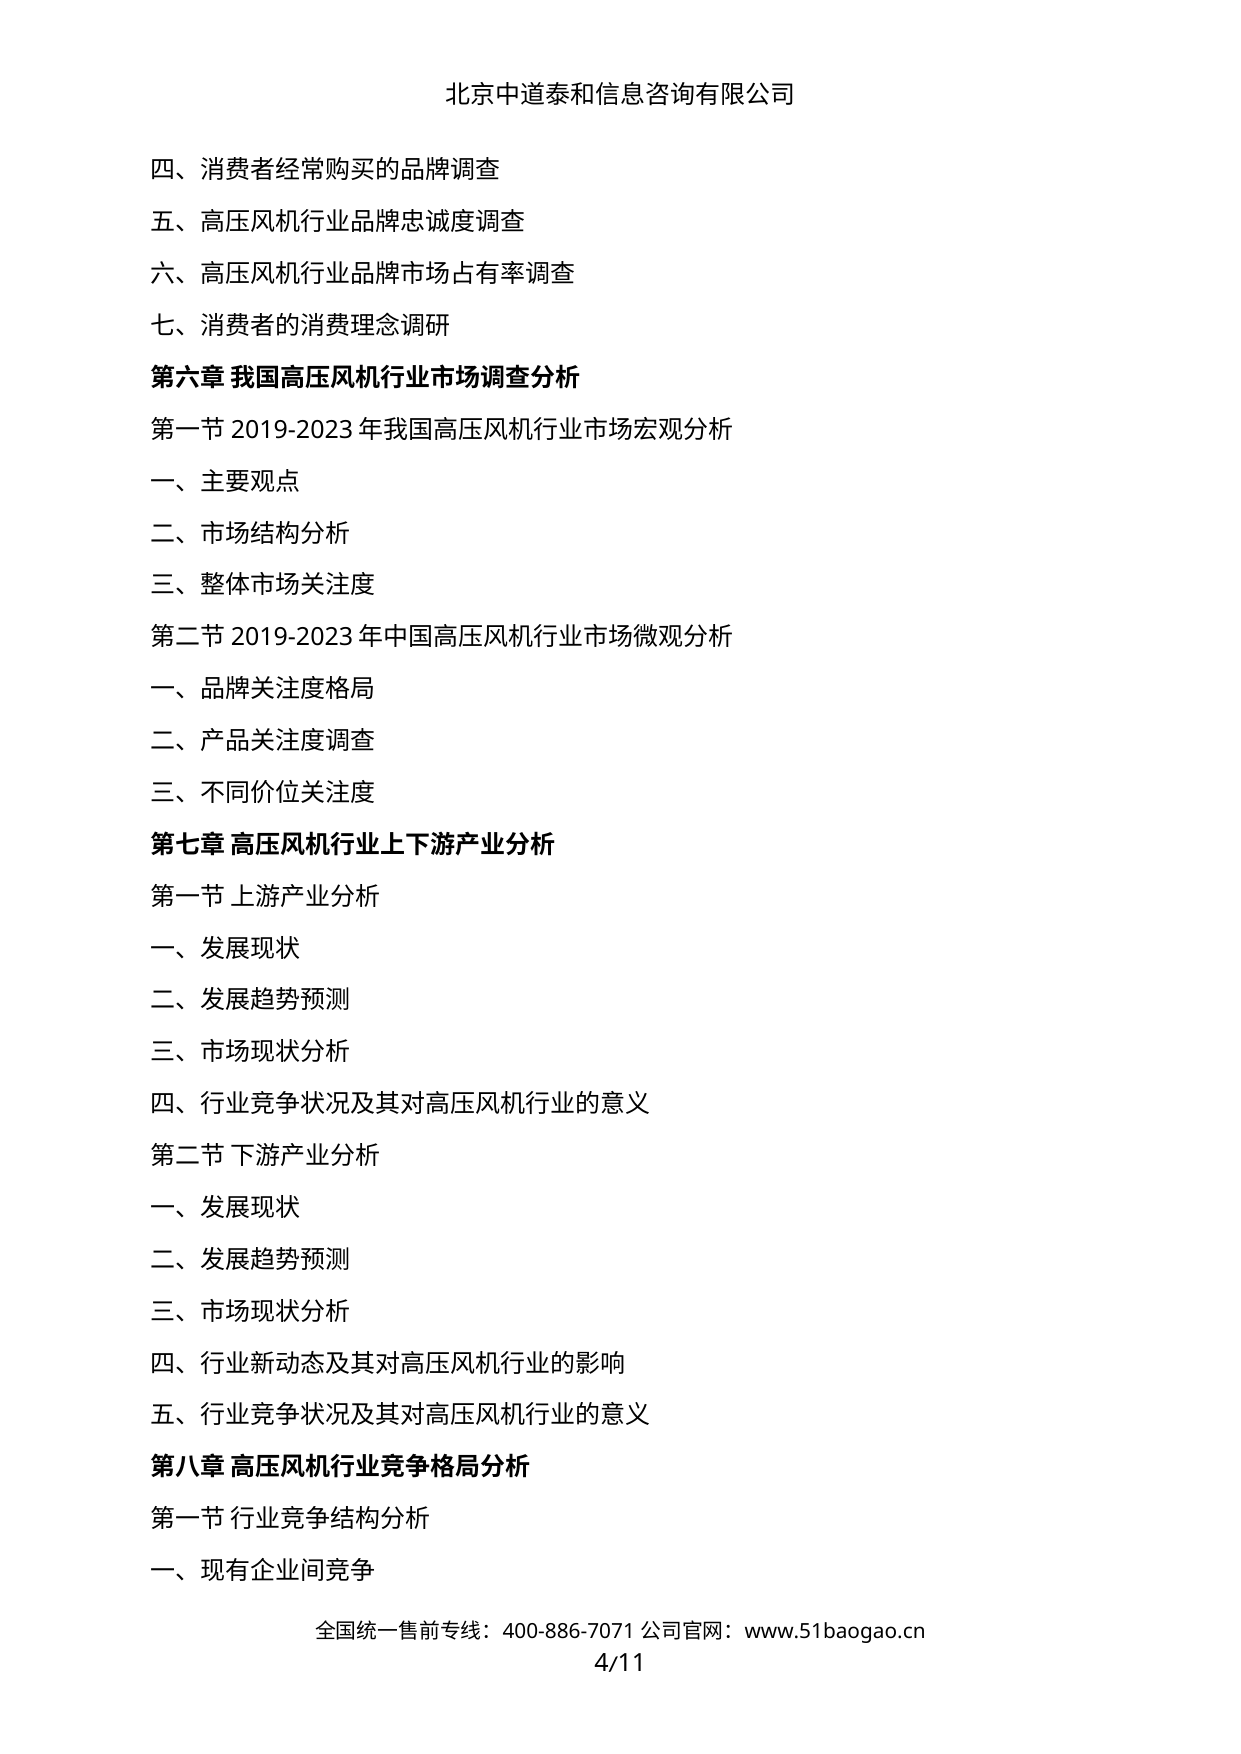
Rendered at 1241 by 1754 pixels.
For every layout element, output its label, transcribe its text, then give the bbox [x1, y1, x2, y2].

text 一、发展现状 [150, 928, 1090, 964]
text 五、行业竞争状况及其对高压风机行业的意义 [150, 1395, 1090, 1431]
text 第一节 2019-2023年我国高压风机行业市场宏观分析 [150, 409, 1090, 446]
text 四、行业新动态及其对高压风机行业的影响 [150, 1343, 1090, 1379]
text 四、行业竞争状况及其对高压风机行业的意义 [150, 1084, 1090, 1120]
text 二、产品关注度调查 [150, 721, 1090, 757]
text 二、市场结构分析 [150, 513, 1090, 549]
text 二、发展趋势预测 [150, 980, 1090, 1016]
text 一、品牌关注度格局 [150, 669, 1090, 705]
text 第二节 2019-2023年中国高压风机行业市场微观分析 [150, 617, 1090, 653]
text 五、高压风机行业品牌忠诚度调查 [150, 202, 1090, 238]
text 第一节 行业竞争结构分析 [150, 1499, 1090, 1535]
text 第二节 下游产业分析 [150, 1136, 1090, 1172]
text 一、现有企业间竞争 [150, 1551, 1090, 1587]
text 三、整体市场关注度 [150, 565, 1090, 601]
text 第六章 我国高压风机行业市场调查分析 [150, 357, 1090, 394]
text 四、消费者经常购买的品牌调查 [150, 150, 1090, 186]
text 二、发展趋势预测 [150, 1239, 1090, 1276]
text 一、发展现状 [150, 1187, 1090, 1224]
text 三、市场现状分析 [150, 1032, 1090, 1068]
text 第七章 高压风机行业上下游产业分析 [150, 824, 1090, 861]
text 六、高压风机行业品牌市场占有率调查 [150, 254, 1090, 290]
text 一、主要观点 [150, 461, 1090, 497]
text 三、市场现状分析 [150, 1291, 1090, 1327]
text 三、不同价位关注度 [150, 772, 1090, 809]
text 第八章 高压风机行业竞争格局分析 [150, 1447, 1090, 1483]
text 七、消费者的消费理念调研 [150, 306, 1090, 342]
text 第一节 上游产业分析 [150, 876, 1090, 912]
